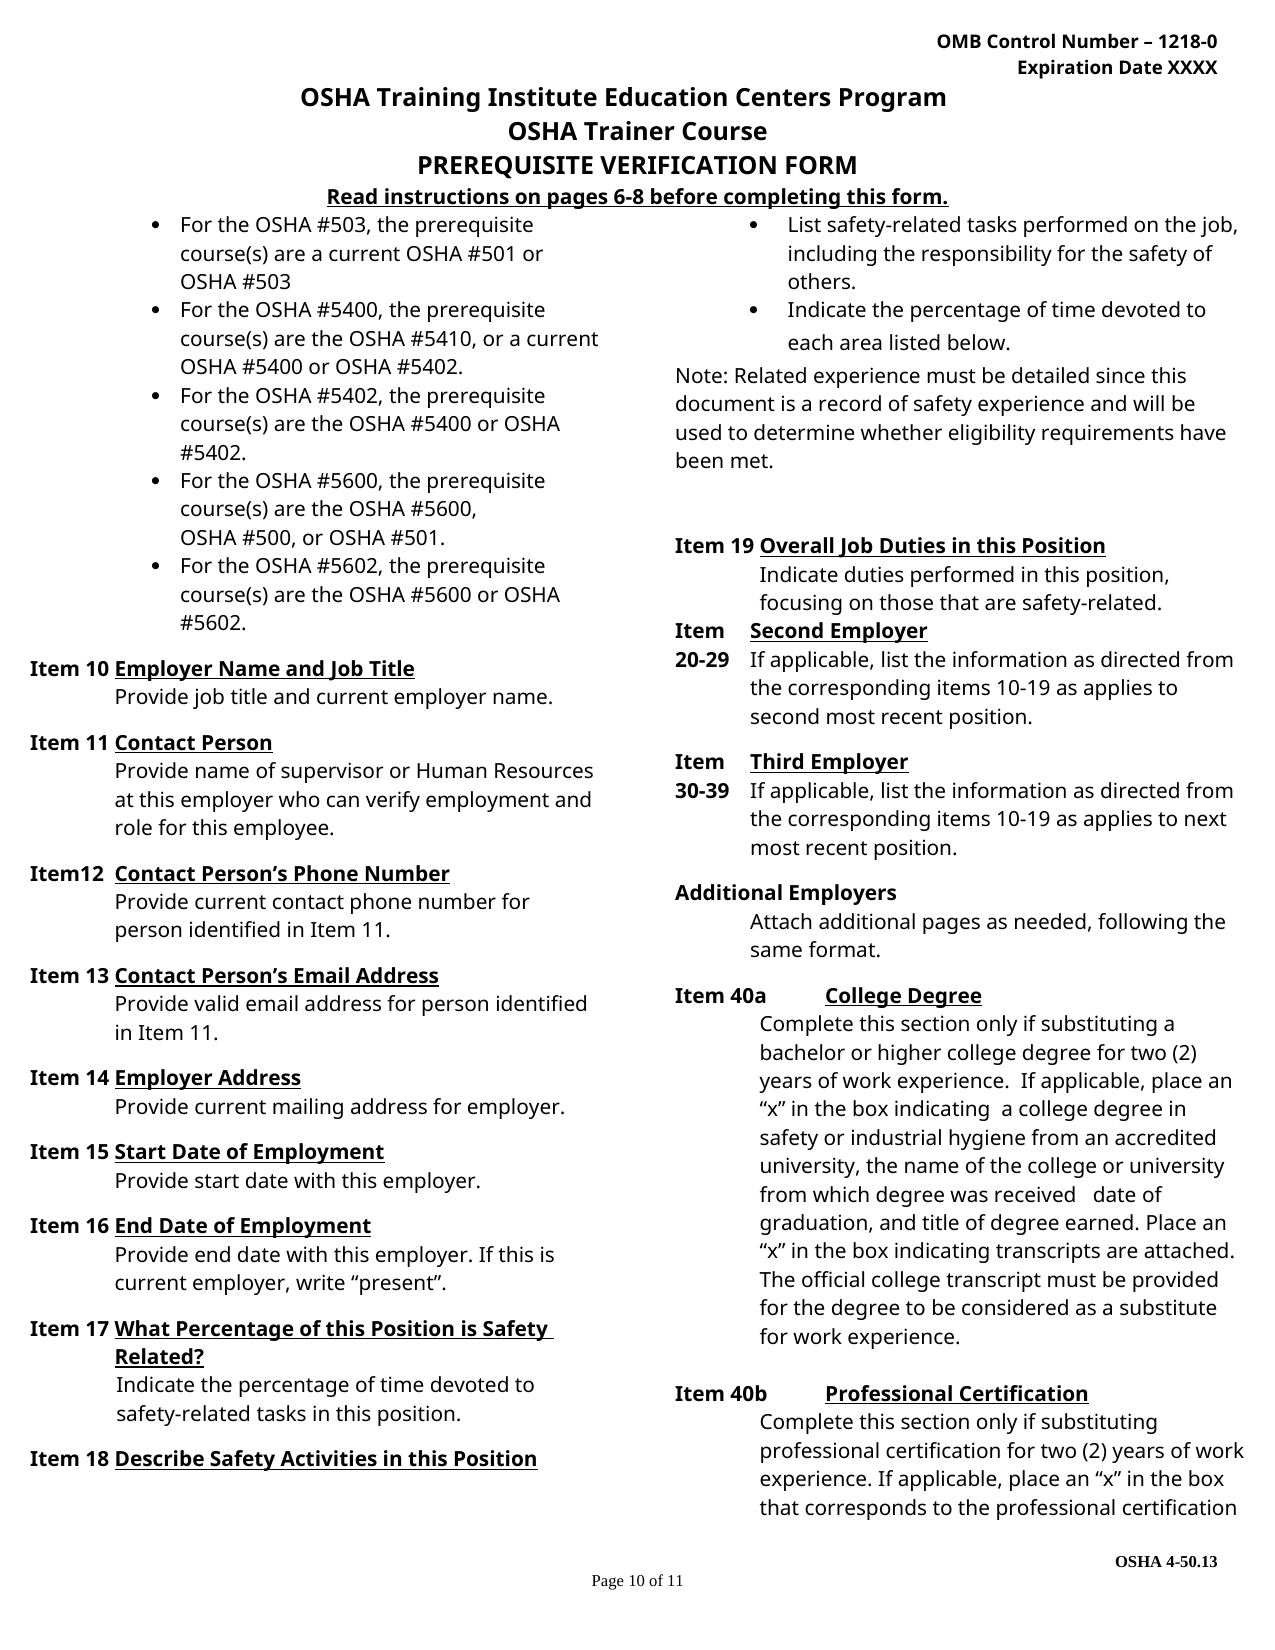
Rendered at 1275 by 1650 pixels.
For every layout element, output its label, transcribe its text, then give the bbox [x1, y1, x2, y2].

text Item 19 Overall Job Duties in this Position [675, 531, 1245, 560]
text Attach additional pages as needed, following the same format. [750, 907, 1245, 964]
text 20-29 If applicable, list the information as directed from the corresponding items 10-19 as applies to second most recent position. [675, 645, 1245, 730]
text Provide valid email address for person identified in Item 11. [114, 989, 600, 1046]
list For the OSHA #5602, the prerequisite course(s) are the OSHA #5600 or OSHA #5602. [152, 551, 600, 637]
text Note: Related experience must be detailed since this document is a record of safety experience and will be used to determine whether eligibility requirements have been met. [675, 361, 1245, 474]
text Item 16 End Date of Employment [30, 1211, 600, 1240]
text Item 40b Professional Certification [675, 1379, 1245, 1407]
text Provide job title and current employer name. [105, 682, 600, 711]
text OSHA #500, or OSHA #501. [180, 523, 600, 551]
text Complete this section only if substituting a bachelor or higher college degree for two (2) years of work experience. If applicable, place an “x” in the box indicating a college degree in safety or industrial hygiene from an accredited university, the name of the college or university from which degree was received date of graduation, and title of degree earned. Place an “x” in the box indicating transcripts are attached. The official college transcript must be provided for the degree to be considered as a substitute for work experience. [759, 1009, 1245, 1350]
text Indicate the percentage of time devoted to safety-related tasks in this position. [116, 1371, 600, 1427]
text Item Third Employer [675, 747, 1245, 776]
list List safety-related tasks performed on the job, including the responsibility for the safety of others. [750, 210, 1245, 296]
text Item12 Contact Person’s Phone Number [30, 859, 600, 887]
text Indicate duties performed in this position, focusing on those that are safety-related. [759, 560, 1245, 617]
text Item 15 Start Date of Employment [30, 1137, 600, 1166]
text Item 11 Contact Person [30, 728, 600, 756]
text Additional Employers [675, 878, 1245, 907]
list For the OSHA #5400, the prerequisite course(s) are the OSHA #5410, or a current OSHA #5400 or OSHA #5402. [152, 296, 600, 381]
text 30-39 If applicable, list the information as directed from the corresponding items 10-19 as applies to next most recent position. [675, 776, 1245, 861]
list For the OSHA #5402, the prerequisite course(s) are the OSHA #5400 or OSHA #5402. [152, 381, 600, 466]
text Item 17 What Percentage of this Position is Safety Related? [30, 1314, 600, 1371]
text Provide start date with this employer. [114, 1166, 600, 1194]
list For the OSHA #5600, the prerequisite course(s) are the OSHA #5600, [152, 466, 600, 523]
text Item Second Employer [675, 617, 1245, 645]
text Provide current mailing address for employer. [114, 1092, 600, 1120]
text Item 10 Employer Name and Job Title [30, 654, 600, 682]
text Provide end date with this employer. If this is current employer, write “present”. [114, 1240, 600, 1297]
list Indicate the percentage of time devoted to each area listed below. [750, 296, 1245, 357]
text Item 14 Employer Address [30, 1063, 600, 1092]
text Provide name of supervisor or Human Resources at this employer who can verify employment and role for this employee. [114, 756, 600, 842]
list For the OSHA #503, the prerequisite course(s) are a current OSHA #501 or OSHA #503 [152, 210, 600, 296]
text Item 40a College Degree [675, 981, 1245, 1009]
text Provide current contact phone number for person identified in Item 11. [114, 887, 600, 944]
text Item 18 Describe Safety Activities in this Position [30, 1444, 600, 1473]
text Item 13 Contact Person’s Email Address [30, 961, 600, 989]
